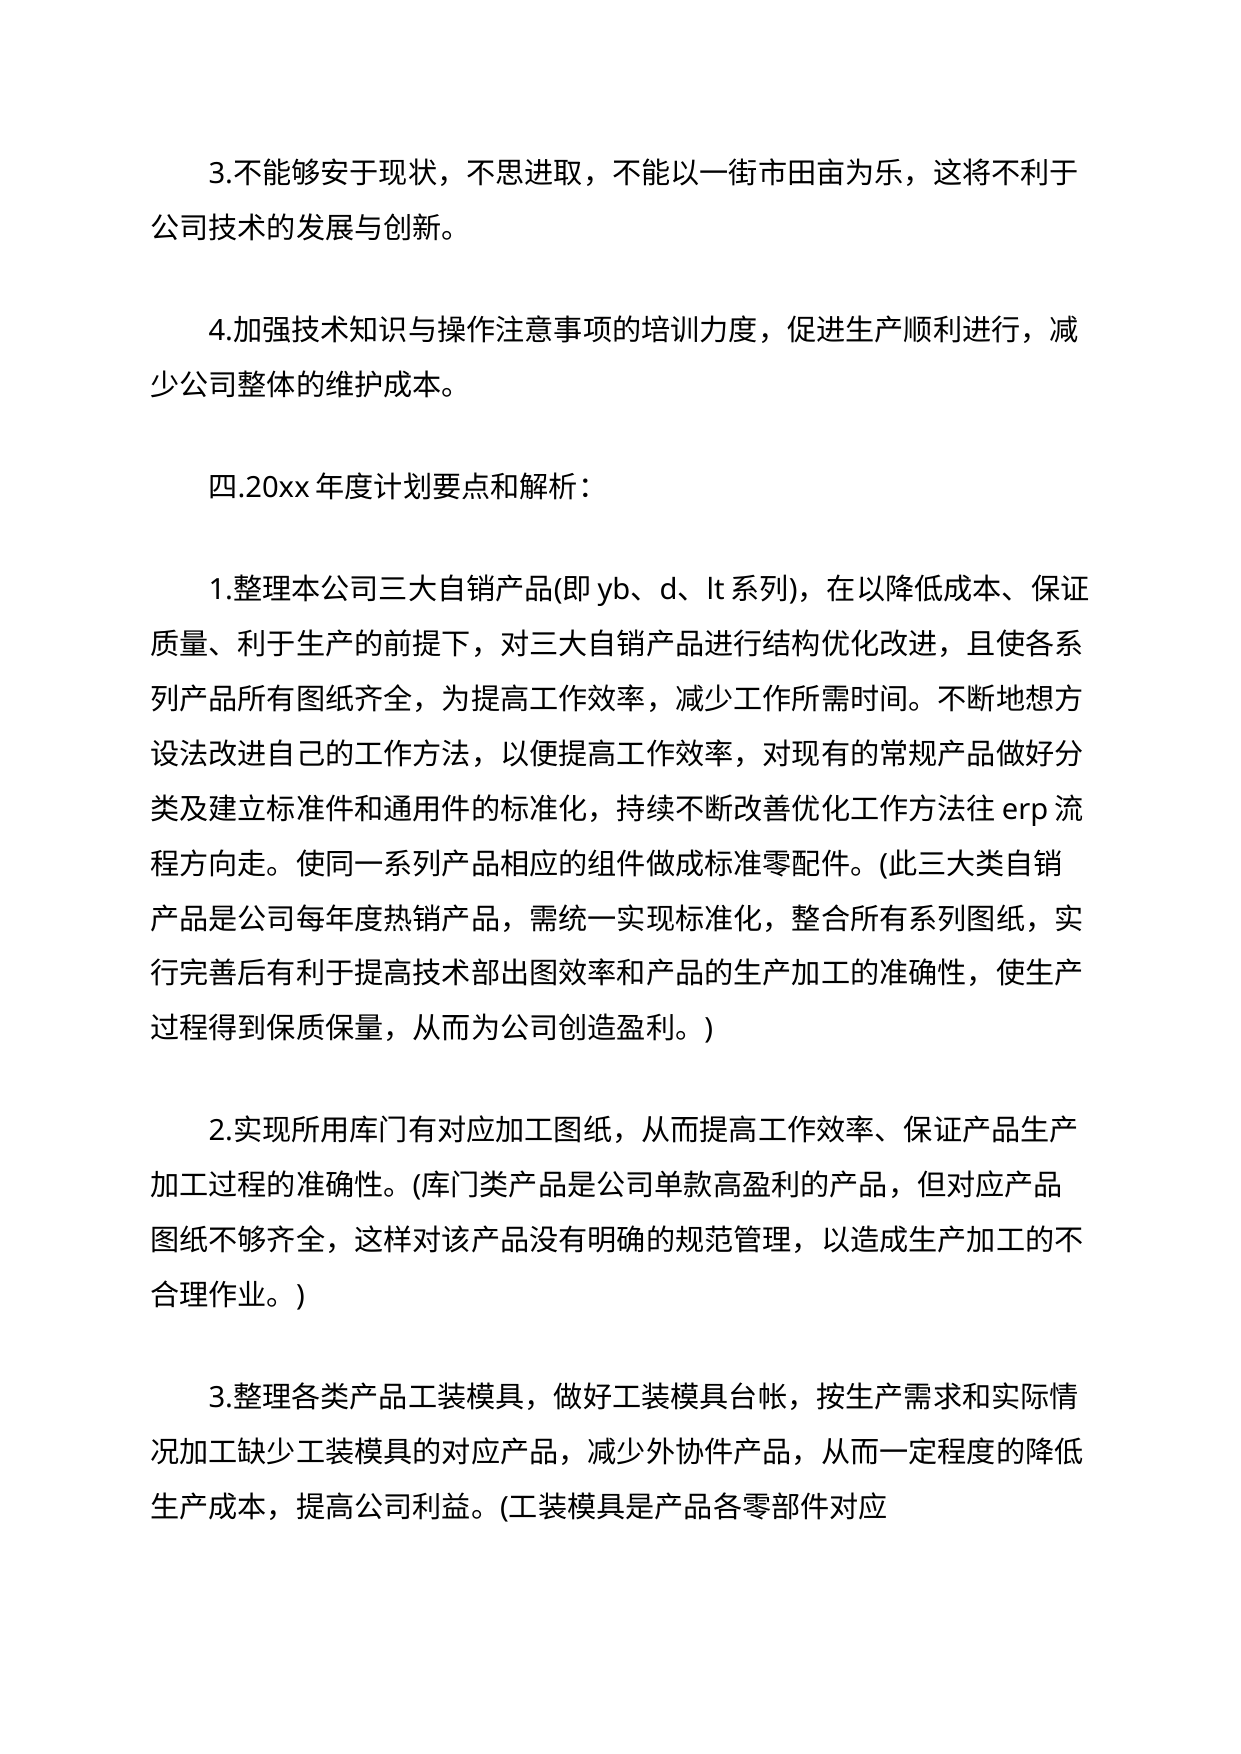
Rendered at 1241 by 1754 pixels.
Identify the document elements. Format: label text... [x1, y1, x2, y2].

text 四.20xx年度计划要点和解析： [150, 463, 1090, 506]
text 3.不能够安于现状，不思进取，不能以一街市田亩为乐，这将不利于公司技术的发展与创新。 [150, 150, 1090, 247]
text 4.加强技术知识与操作注意事项的培训力度，促进生产顺利进行，减少公司整体的维护成本。 [150, 307, 1090, 404]
text 1.整理本公司三大自销产品(即yb、d、lt系列)，在以降低成本、保证质量、利于生产的前提下，对三大自销产品进行结构优化改进，且使各系列产品所有图纸齐全，为提高工作效率，减少工作所需时间。不断地想方设法改进自己的工作方法，以便提高工作效率，对现有的常规产品做好分类及建立标准件和通用件的标准化，持续不断改善优化工作方法往erp流程方向走。使同一系列产品相应的组件做成标准零配件。(此三大类自销产品是公司每年度热销产品，需统一实现标准化，整合所有系列图纸，实行完善后有利于提高技术部出图效率和产品的生产加工的准确性，使生产过程得到保质保量，从而为公司创造盈利。) [150, 566, 1090, 1047]
text 3.整理各类产品工装模具，做好工装模具台帐，按生产需求和实际情况加工缺少工装模具的对应产品，减少外协件产品，从而一定程度的降低生产成本，提高公司利益。(工装模具是产品各零部件对应 [150, 1374, 1090, 1526]
text 2.实现所用库门有对应加工图纸，从而提高工作效率、保证产品生产加工过程的准确性。(库门类产品是公司单款高盈利的产品，但对应产品图纸不够齐全，这样对该产品没有明确的规范管理，以造成生产加工的不合理作业。) [150, 1107, 1090, 1314]
